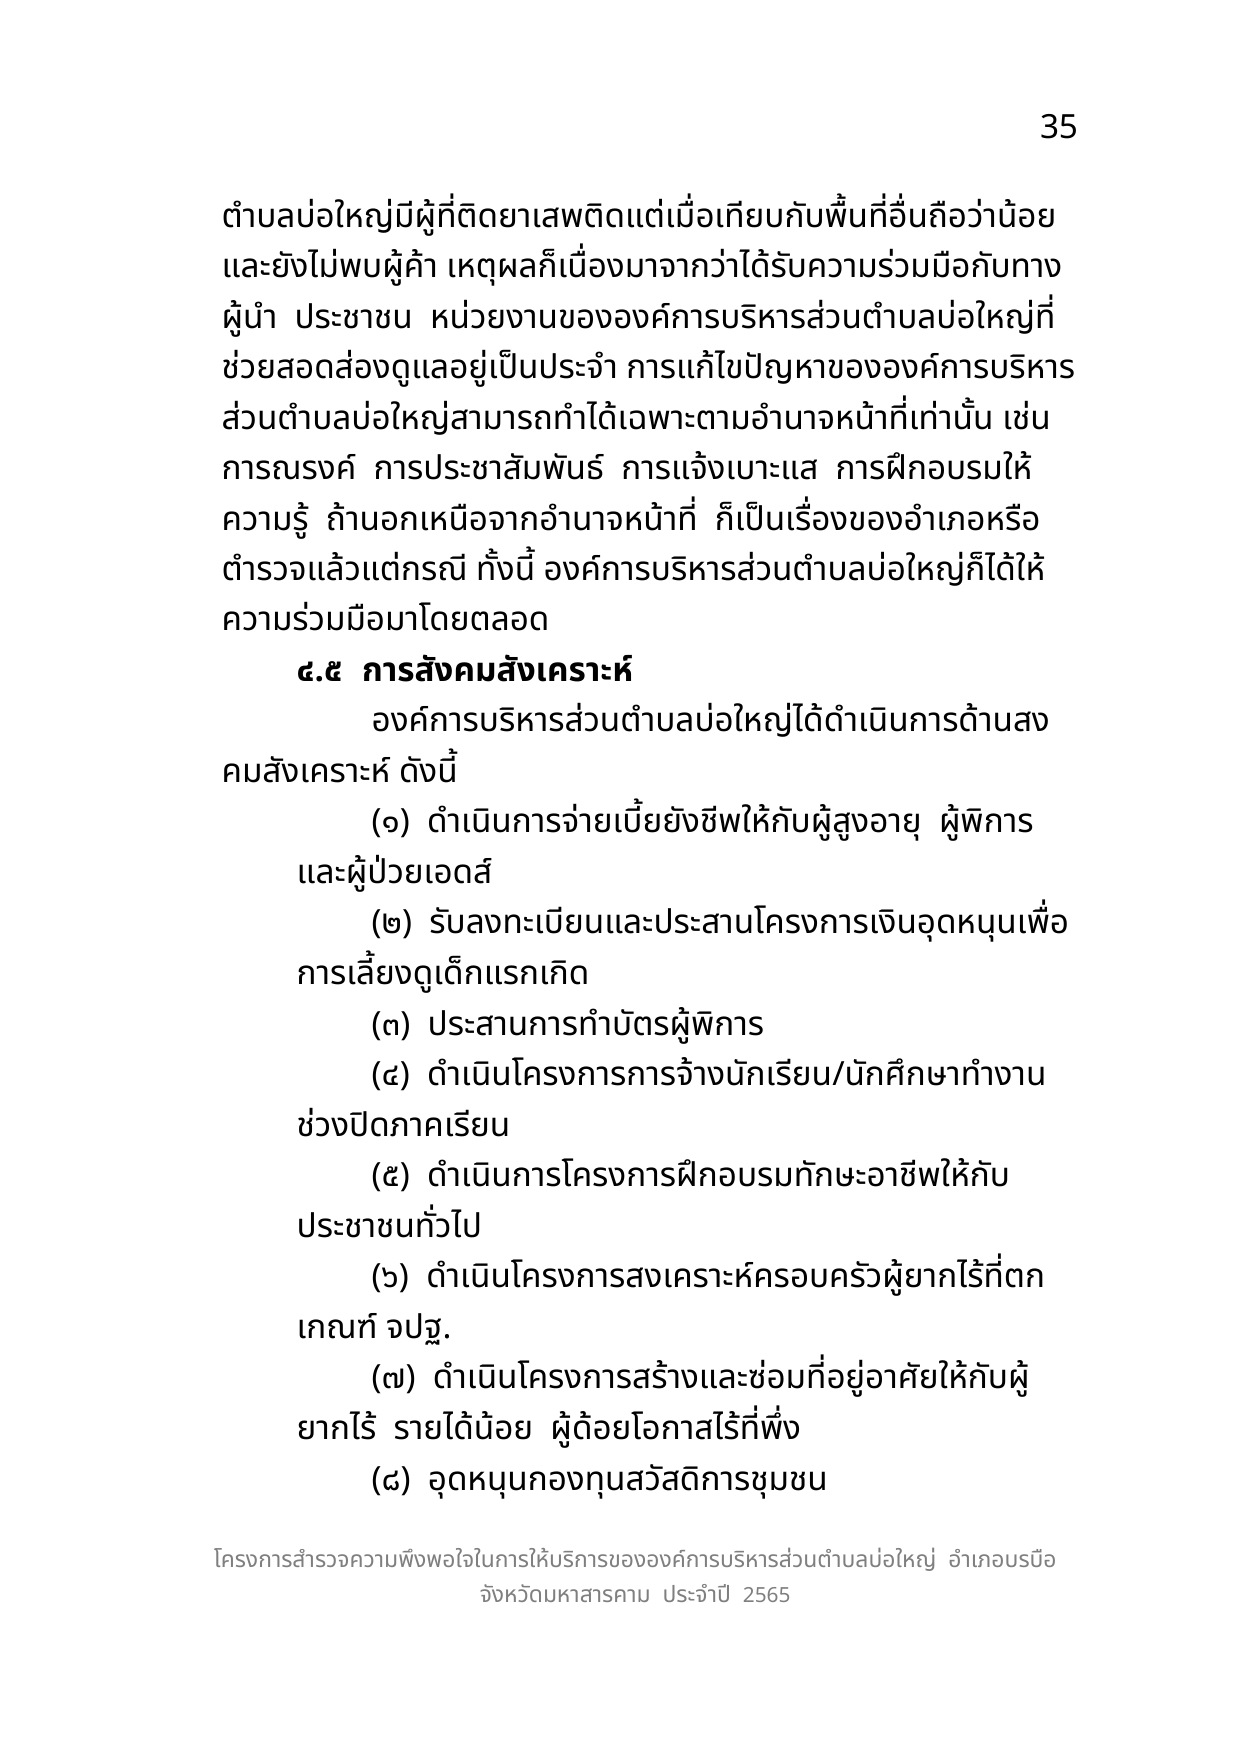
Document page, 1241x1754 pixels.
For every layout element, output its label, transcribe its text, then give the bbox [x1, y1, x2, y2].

text (๒) รับลงทะเบียนและประสานโครงการเงินอุดหนุนเพื่อการเลี้ยงดูเด็กแรกเกิด [296, 898, 1078, 999]
text (๖) ดำเนินโครงการสงเคราะห์ครอบครัวผู้ยากไร้ที่ตกเกณฑ์ จปฐ. [296, 1252, 1078, 1353]
text (๕) ดำเนินการโครงการฝึกอบรมทักษะอาชีพให้กับประชาชนทั่วไป [296, 1151, 1078, 1252]
text (๓) ประสานการทำบัตรผู้พิการ [296, 999, 1078, 1050]
text (๗) ดำเนินโครงการสร้างและซ่อมที่อยู่อาศัยให้กับผู้ยากไร้ รายได้น้อย ผู้ด้อยโอกาสไร้ที่พึ่ง [296, 1353, 1078, 1454]
text (๑) ดำเนินการจ่ายเบี้ยยังชีพให้กับผู้สูงอายุ ผู้พิการ และผู้ป่วยเอดส์ [296, 797, 1078, 898]
text (๔) ดำเนินโครงการการจ้างนักเรียน/นักศึกษาทำงานช่วงปิดภาคเรียน [296, 1050, 1078, 1151]
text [221, 192, 1078, 646]
text ๔.๕ การสังคมสังเคราะห์ [221, 646, 1078, 696]
text (๘) อุดหนุนกองทุนสวัสดิการชุมชน [296, 1454, 1078, 1505]
text องค์การบริหารส่วนตำบลบ่อใหญ่ได้ดำเนินการด้านสงคมสังเคราะห์ ดังนี้ [221, 696, 1078, 797]
